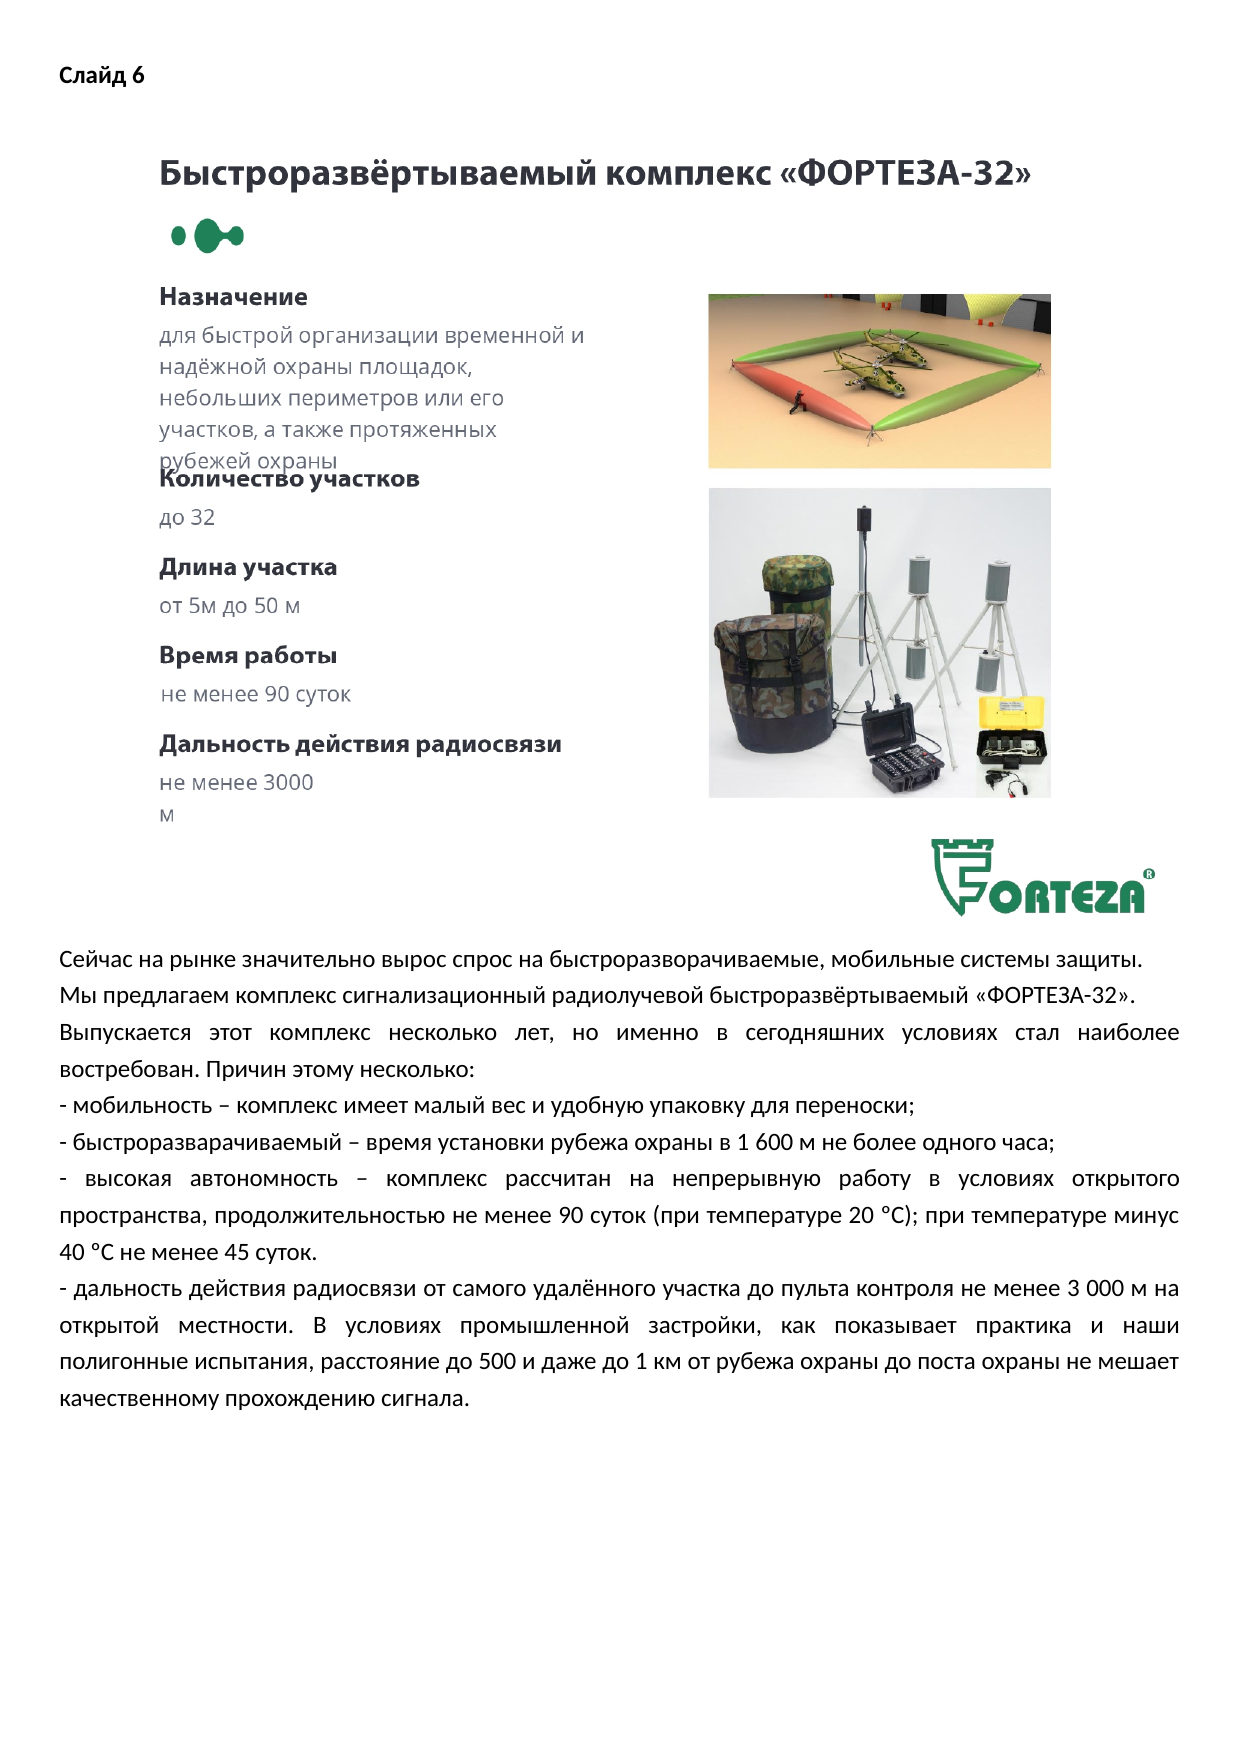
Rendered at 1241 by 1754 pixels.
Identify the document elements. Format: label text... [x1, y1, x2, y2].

text Слайд 6 [59, 59, 1181, 89]
text - высокая автономность – комплекс рассчитан на непрерывную работу в условиях открытого пространства, продолжительностью не менее 90 суток (при температуре 20 ºС); при температуре минус 40 ºС не менее 45 суток. [59, 1162, 1181, 1266]
text - быстроразварачиваемый – время установки рубежа охраны в 1 600 м не более одного часа; [59, 1126, 1181, 1156]
text Мы предлагаем комплекс сигнализационный радиолучевой быстроразвёртываемый «ФОРТЕЗА-32». [59, 980, 1181, 1010]
text - дальность действия радиосвязи от самого удалённого участка до пульта контроля не менее 3 000 м на открытой местности. В условиях промышленной застройки, как показывает практика и наши полигонные испытания, расстояние до 500 и даже до 1 км от рубежа охраны до поста охраны не мешает качественному прохождению сигнала. [59, 1272, 1181, 1412]
text - мобильность – комплекс имеет малый вес и удобную упаковку для переноски; [59, 1089, 1181, 1120]
text Сейчас на рынке значительно вырос спрос на быстроразворачиваемые, мобильные системы защиты. [59, 943, 1181, 974]
text Выпускается этот комплекс несколько лет, но именно в сегодняшних условиях стал наиболее востребован. Причин этому несколько: [59, 1016, 1181, 1083]
picture [59, 95, 1182, 938]
